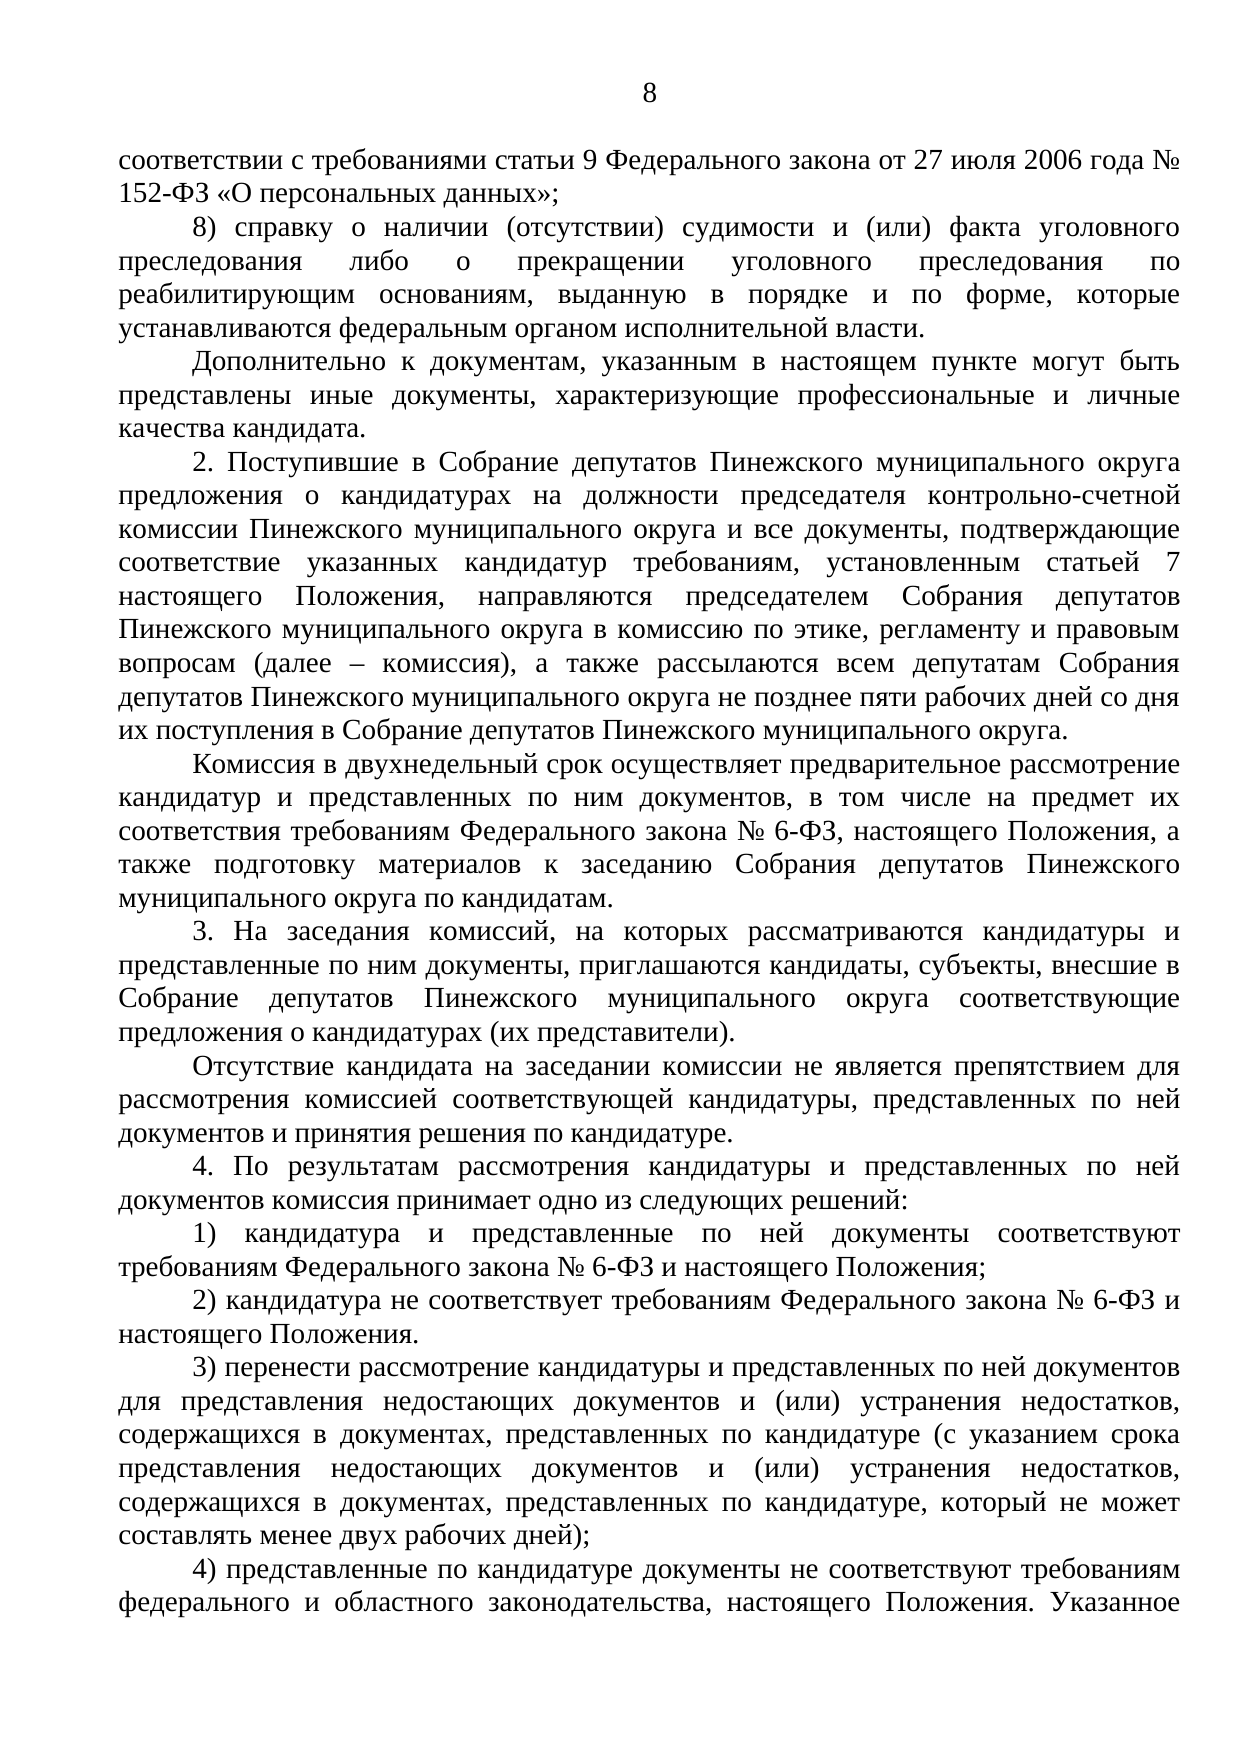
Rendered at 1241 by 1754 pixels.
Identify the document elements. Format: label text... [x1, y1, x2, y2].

text 1) кандидатура и представленные по ней документы соответствуют требованиям Федерального закона № 6-ФЗ и настоящего Положения; [118, 1215, 1181, 1282]
text 3) перенести рассмотрение кандидатуры и представленных по ней документов для представления недостающих документов и (или) устранения недостатков, содержащихся в документах, представленных по кандидатуре (с указанием срока представления недостающих документов и (или) устранения недостатков, содержащихся в документах, представленных по кандидатуре, который не может составлять менее двух рабочих дней); [118, 1349, 1181, 1551]
text 3. На заседания комиссий, на которых рассматриваются кандидатуры и представленные по ним документы, приглашаются кандидаты, субъекты, внесшие в Собрание депутатов Пинежского муниципального округа соответствующие предложения о кандидатурах (их представители). [118, 913, 1181, 1048]
text Дополнительно к документам, указанным в настоящем пункте могут быть представлены иные документы, характеризующие профессиональные и личные качества кандидата. [118, 343, 1181, 444]
text 2) кандидатура не соответствует требованиям Федерального закона № 6-ФЗ и настоящего Положения. [118, 1282, 1181, 1349]
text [118, 1551, 1181, 1618]
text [118, 142, 1181, 209]
text Отсутствие кандидата на заседании комиссии не является препятствием для рассмотрения комиссией соответствующей кандидатуры, представленных по ней документов и принятия решения по кандидатуре. [118, 1048, 1181, 1148]
text Комиссия в двухнедельный срок осуществляет предварительное рассмотрение кандидатур и представленных по ним документов, в том числе на предмет их соответствия требованиям Федерального закона № 6-ФЗ, настоящего Положения, а также подготовку материалов к заседанию Собрания депутатов Пинежского муниципального округа по кандидатам. [118, 746, 1181, 913]
text 8) справку о наличии (отсутствии) судимости и (или) факта уголовного преследования либо о прекращении уголовного преследования по реабилитирующим основаниям, выданную в порядке и по форме, которые устанавливаются федеральным органом исполнительной власти. [118, 209, 1181, 343]
text 2. Поступившие в Собрание депутатов Пинежского муниципального округа предложения о кандидатурах на должности председателя контрольно-счетной комиссии Пинежского муниципального округа и все документы, подтверждающие соответствие указанных кандидатур требованиям, установленным статьей 7 настоящего Положения, направляются председателем Собрания депутатов Пинежского муниципального округа в комиссию по этике, регламенту и правовым вопросам (далее – комиссия), а также рассылаются всем депутатам Собрания депутатов Пинежского муниципального округа не позднее пяти рабочих дней со дня их поступления в Собрание депутатов Пинежского муниципального округа. [118, 444, 1181, 746]
text 4. По результатам рассмотрения кандидатуры и представленных по ней документов комиссия принимает одно из следующих решений: [118, 1148, 1181, 1215]
